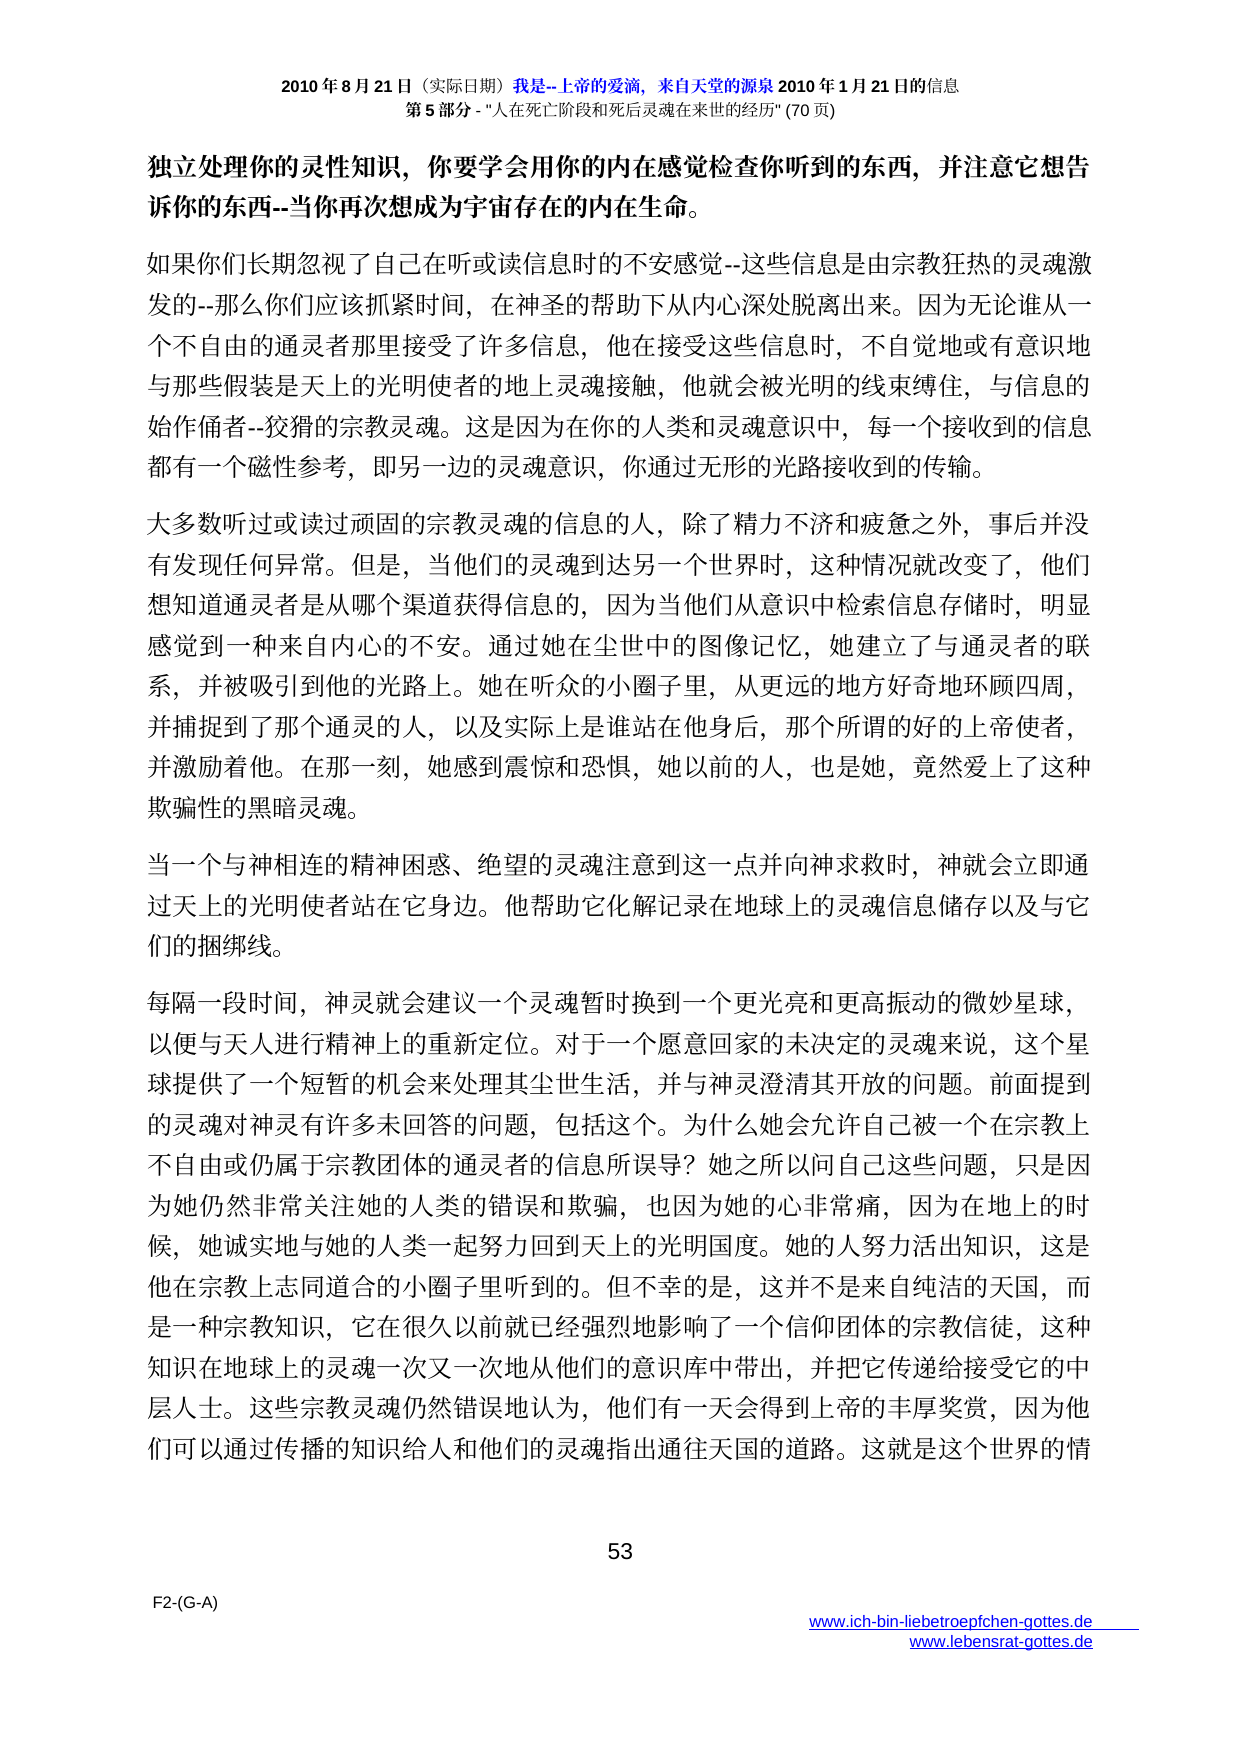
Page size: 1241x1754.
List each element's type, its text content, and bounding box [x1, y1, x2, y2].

text 如果你们长期忽视了自己在听或读信息时的不安感觉--这些信息是由宗教狂热的灵魂激发的--那么你们应该抓紧时间，在神圣的帮助下从内心深处脱离出来。因为无论谁从一个不自由的通灵者那里接受了许多信息，他在接受这些信息时，不自觉地或有意识地与那些假装是天上的光明使者的地上灵魂接触，他就会被光明的线束缚住，与信息的始作俑者--狡猾的宗教灵魂。这是因为在你的人类和灵魂意识中，每一个接收到的信息都有一个磁性参考，即另一边的灵魂意识，你通过无形的光路接收到的传输。 [146, 245, 1093, 484]
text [146, 984, 1093, 1465]
text 当一个与神相连的精神困惑、绝望的灵魂注意到这一点并向神求救时，神就会立即通过天上的光明使者站在它身边。他帮助它化解记录在地球上的灵魂信息储存以及与它们的捆绑线。 [146, 846, 1093, 963]
text 大多数听过或读过顽固的宗教灵魂的信息的人，除了精力不济和疲惫之外，事后并没有发现任何异常。但是，当他们的灵魂到达另一个世界时，这种情况就改变了，他们想知道通灵者是从哪个渠道获得信息的，因为当他们从意识中检索信息存储时，明显感觉到一种来自内心的不安。通过她在尘世中的图像记忆，她建立了与通灵者的联系，并被吸引到他的光路上。她在听众的小圈子里，从更远的地方好奇地环顾四周，并捕捉到了那个通灵的人，以及实际上是谁站在他身后，那个所谓的好的上帝使者，并激励着他。在那一刻，她感到震惊和恐惧，她以前的人，也是她，竟然爱上了这种欺骗性的黑暗灵魂。 [146, 505, 1093, 824]
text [146, 148, 1093, 224]
